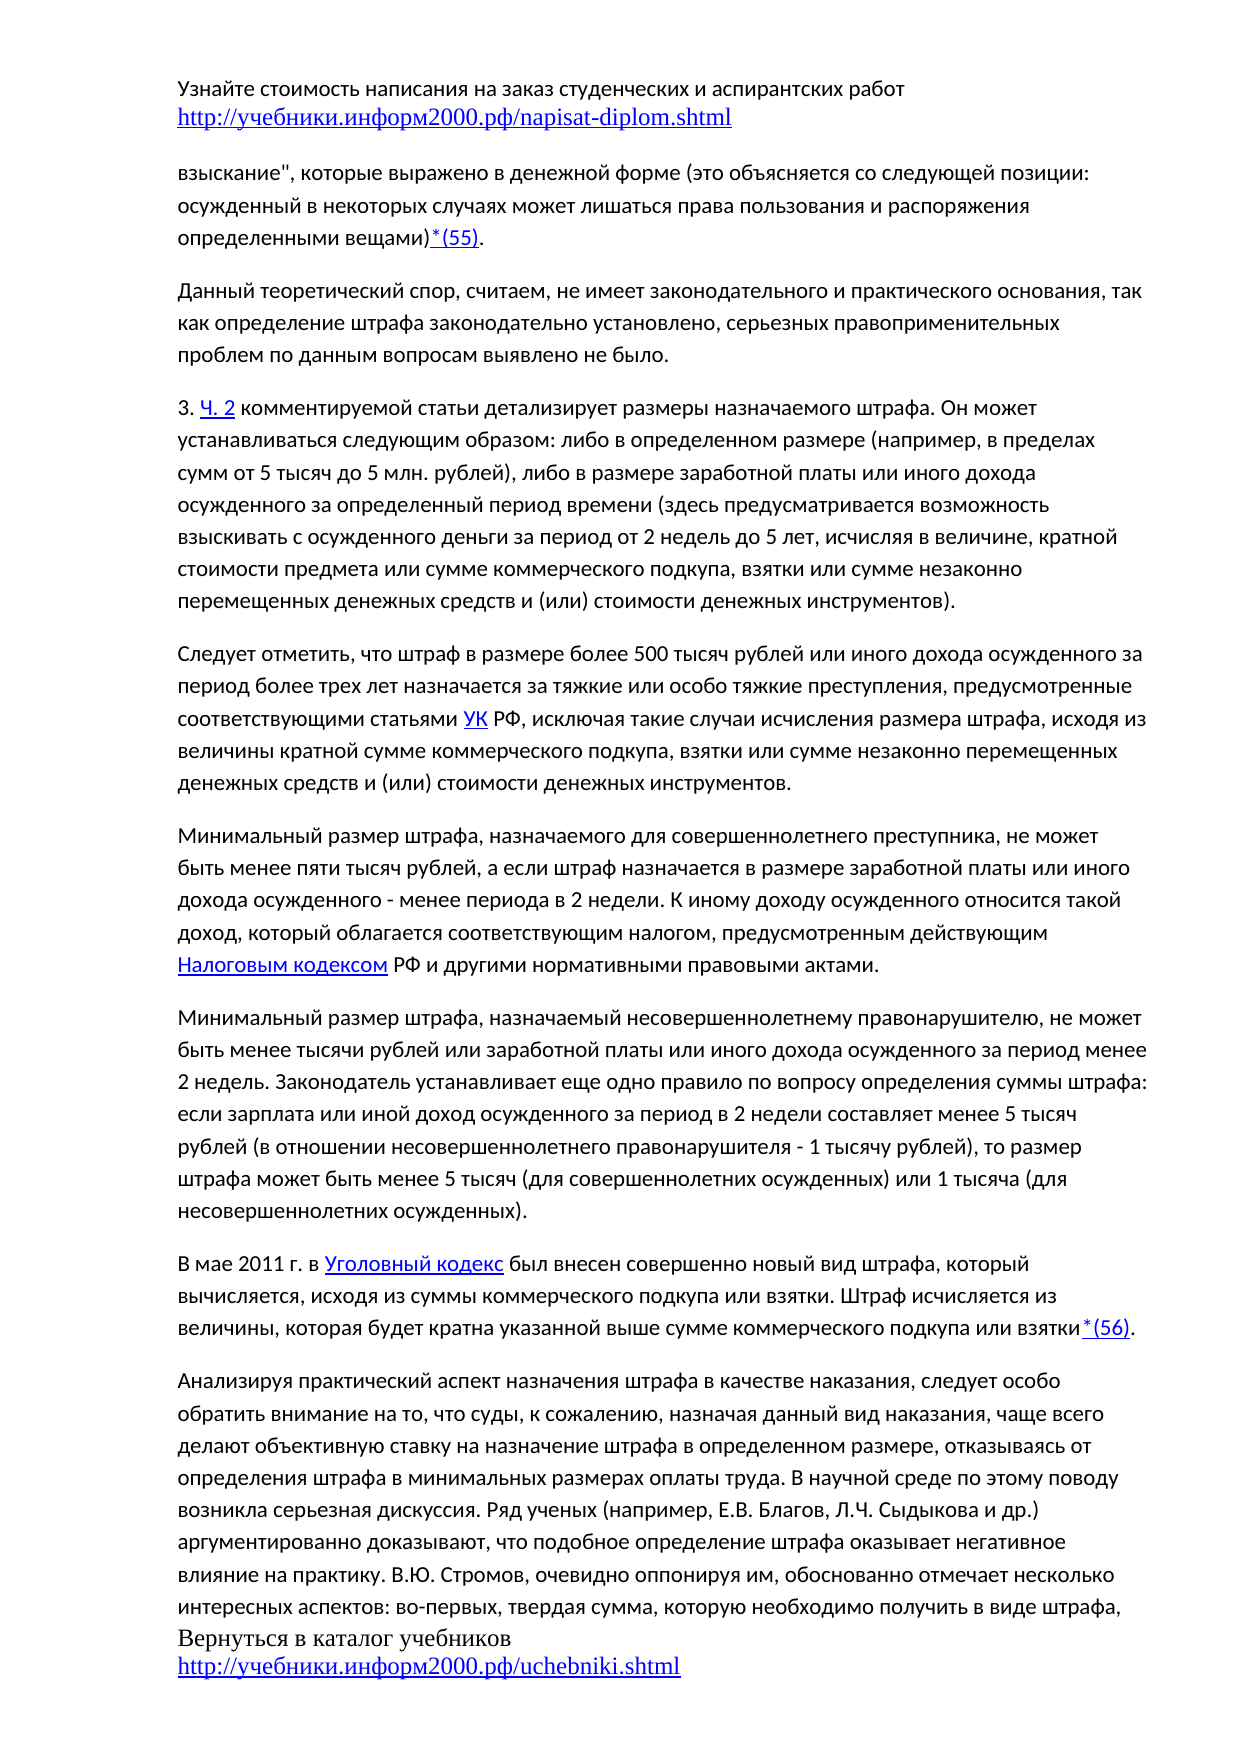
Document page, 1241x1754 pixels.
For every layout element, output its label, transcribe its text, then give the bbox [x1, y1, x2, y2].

text Данный теоретический спор, считаем, не имеет законодательного и практического основания, так как определение штрафа законодательно установлено, серьезных правоприменительных проблем по данным вопросам выявлено не было. [177, 276, 1152, 368]
text Следует отметить, что штраф в размере более 500 тысяч рублей или иного дохода осужденного за период более трех лет назначается за тяжкие или особо тяжкие преступления, предусмотренные соответствующими статьями УК РФ, исключая такие случаи исчисления размера штрафа, исходя из величины кратной сумме коммерческого подкупа, взятки или сумме незаконно перемещенных денежных средств и (или) стоимости денежных инструментов. [177, 639, 1152, 796]
text Минимальный размер штрафа, назначаемого для совершеннолетнего преступника, не может быть менее пяти тысяч рублей, а если штраф назначается в размере заработной платы или иного дохода осужденного - менее периода в 2 недели. К иному доходу осужденного относится такой доход, который облагается соответствующим налогом, предусмотренным действующим Налоговым кодексом РФ и другими нормативными правовыми актами. [177, 821, 1152, 978]
text Минимальный размер штрафа, назначаемый несовершеннолетнему правонарушителю, не может быть менее тысячи рублей или заработной платы или иного дохода осужденного за период менее 2 недель. Законодатель устанавливает еще одно правило по вопросу определения суммы штрафа: если зарплата или иной доход осужденного за период в 2 недели составляет менее 5 тысяч рублей (в отношении несовершеннолетнего правонарушителя - 1 тысячу рублей), то размер штрафа может быть менее 5 тысяч (для совершеннолетних осужденных) или 1 тысяча (для несовершеннолетних осужденных). [177, 1003, 1152, 1224]
text В мае 2011 г. в Уголовный кодекс был внесен совершенно новый вид штрафа, который вычисляется, исходя из суммы коммерческого подкупа или взятки. Штраф исчисляется из величины, которая будет кратна указанной выше сумме коммерческого подкупа или взятки*(56). [177, 1249, 1152, 1342]
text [177, 158, 1152, 251]
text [177, 1367, 1152, 1620]
text 3. Ч. 2 комментируемой статьи детализирует размеры назначаемого штрафа. Он может устанавливаться следующим образом: либо в определенном размере (например, в пределах сумм от 5 тысяч до 5 млн. рублей), либо в размере заработной платы или иного дохода осужденного за определенный период времени (здесь предусматривается возможность взыскивать с осужденного деньги за период от 2 недель до 5 лет, исчисляя в величине, кратной стоимости предмета или сумме коммерческого подкупа, взятки или сумме незаконно перемещенных денежных средств и (или) стоимости денежных инструментов). [177, 393, 1152, 614]
